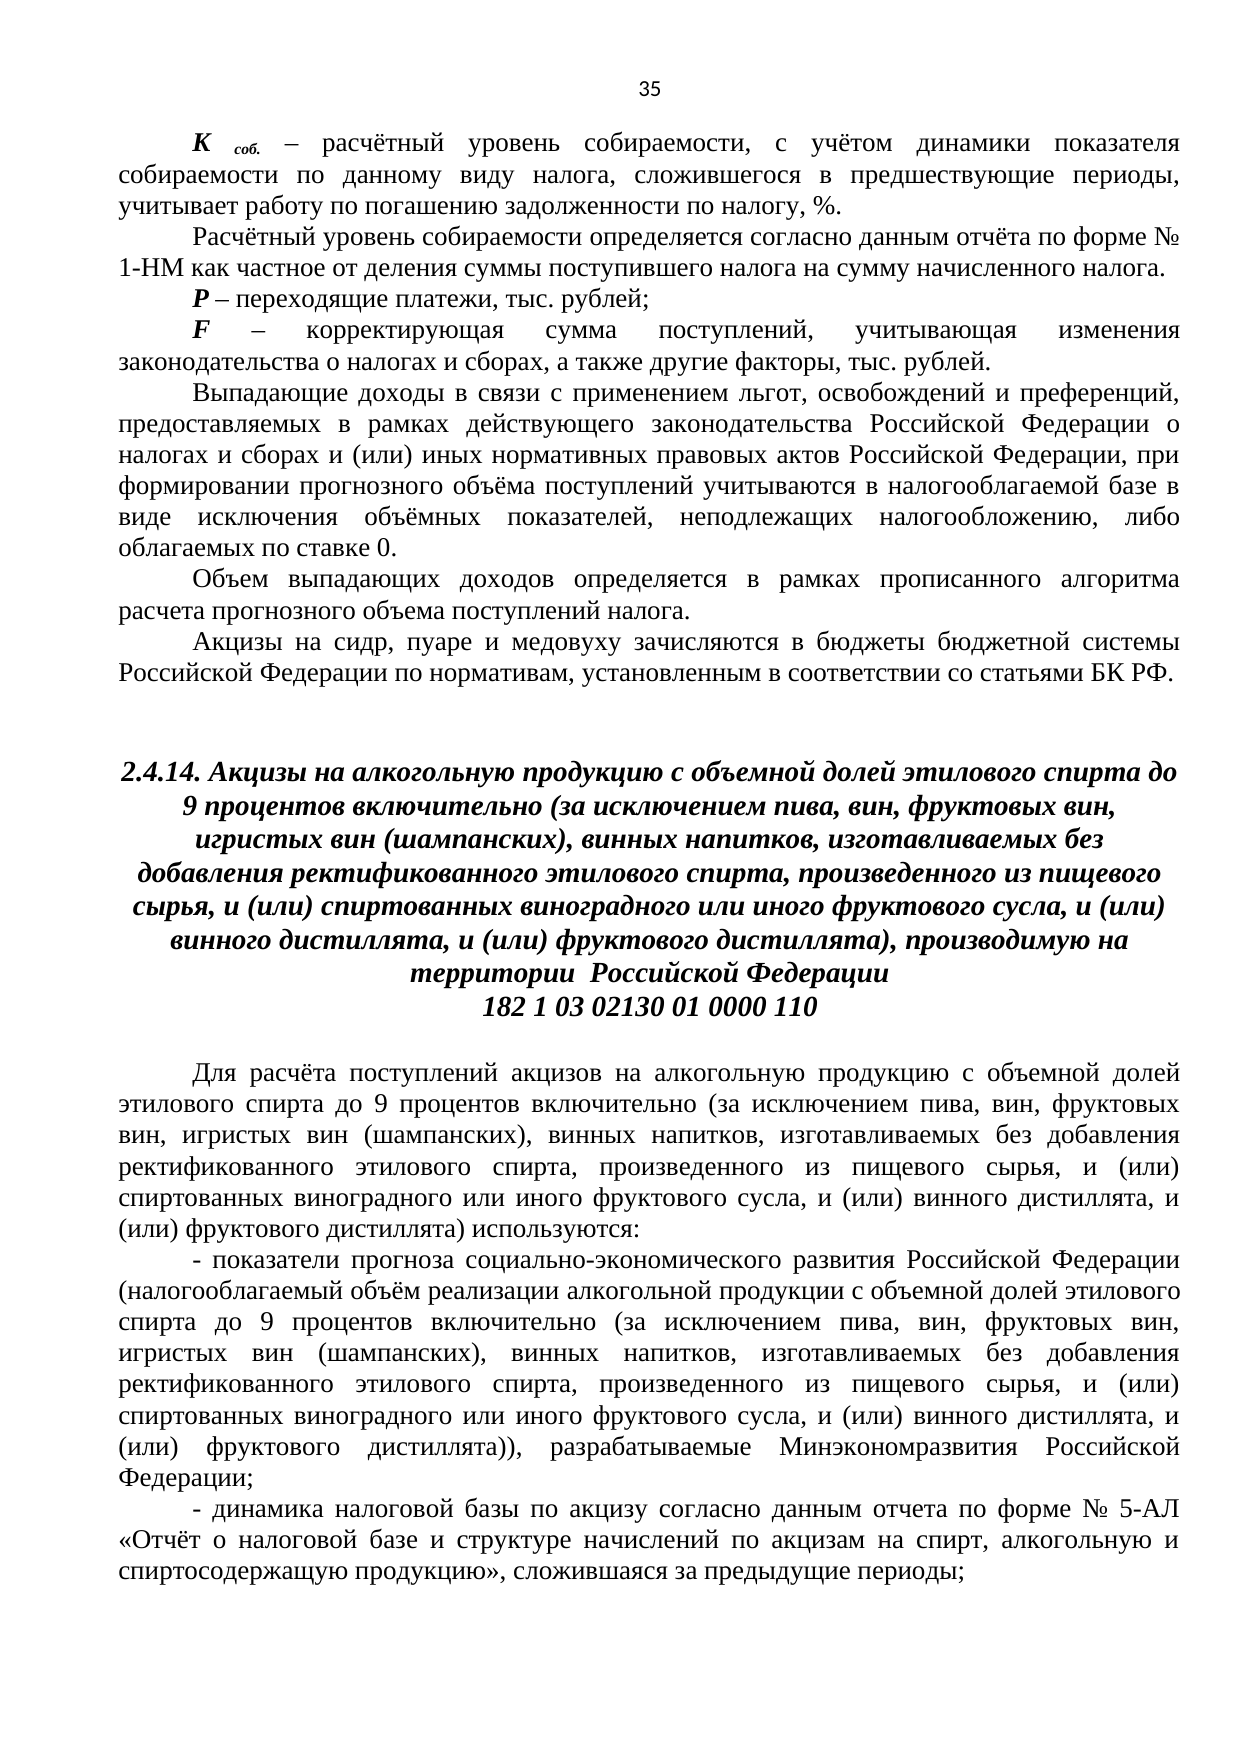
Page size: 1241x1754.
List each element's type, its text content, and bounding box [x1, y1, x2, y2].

text Выпадающие доходы в связи с применением льгот, освобождений и преференций, предоставляемых в рамках действующего законодательства Российской Федерации о налогах и сборах и (или) иных нормативных правовых актов Российской Федерации, при формировании прогнозного объёма поступлений учитываются в налогооблагаемой базе в виде исключения объёмных показателей, неподлежащих налогообложению, либо облагаемых по ставке 0. [118, 376, 1181, 563]
subtitle 2.4.14. Акцизы на алкогольную продукцию с объемной долей этилового спирта до 9 процентов включительно (за исключением пива, вин, фруктовых вин, игристых вин (шампанских), винных напитков, изготавливаемых без добавления ректификованного этилового спирта, произведенного из пищевого сырья, и (или) спиртованных виноградного или иного фруктового сусла, и (или) винного дистиллята, и (или) фруктового дистиллята), производимую на территории Российской Федерации 182 1 03 02130 01 0000 110 [118, 754, 1181, 1023]
text P – переходящие платежи, тыс. рублей; [118, 282, 1181, 313]
text Акцизы на сидр, пуаре и медовуху зачисляются в бюджеты бюджетной системы Российской Федерации по нормативам, установленным в соответствии со статьями БК РФ. [118, 625, 1181, 687]
text - динамика налоговой базы по акцизу согласно данным отчета по форме № 5-АЛ «Отчёт о налоговой базе и структуре начислений по акцизам на спирт, алкогольную и спиртосодержащую продукцию», сложившаяся за предыдущие периоды; [118, 1492, 1181, 1586]
text - показатели прогноза социально-экономического развития Российской Федерации (налогооблагаемый объём реализации алкогольной продукции с объемной долей этилового спирта до 9 процентов включительно (за исключением пива, вин, фруктовых вин, игристых вин (шампанских), винных напитков, изготавливаемых без добавления ректификованного этилового спирта, произведенного из пищевого сырья, и (или) спиртованных виноградного или иного фруктового сусла, и (или) винного дистиллята, и (или) фруктового дистиллята)), разрабатываемые Минэкономразвития Российской Федерации; [118, 1243, 1181, 1492]
text K соб. – расчётный уровень собираемости, с учётом динамики показателя собираемости по данному виду налога, сложившегося в предшествующие периоды, учитывает работу по погашению задолженности по налогу, %. [118, 127, 1181, 220]
text Расчётный уровень собираемости определяется согласно данным отчёта по форме № 1-НМ как частное от деления суммы поступившего налога на сумму начисленного налога. [118, 220, 1181, 282]
text Объем выпадающих доходов определяется в рамках прописанного алгоритма расчета прогнозного объема поступлений налога. [118, 563, 1181, 625]
text F – корректирующая сумма поступлений, учитывающая изменения законодательства о налогах и сборах, а также другие факторы, тыс. рублей. [118, 313, 1181, 376]
text Для расчёта поступлений акцизов на алкогольную продукцию с объемной долей этилового спирта до 9 процентов включительно (за исключением пива, вин, фруктовых вин, игристых вин (шампанских), винных напитков, изготавливаемых без добавления ректификованного этилового спирта, произведенного из пищевого сырья, и (или) спиртованных виноградного или иного фруктового сусла, и (или) винного дистиллята, и (или) фруктового дистиллята) используются: [118, 1056, 1181, 1243]
